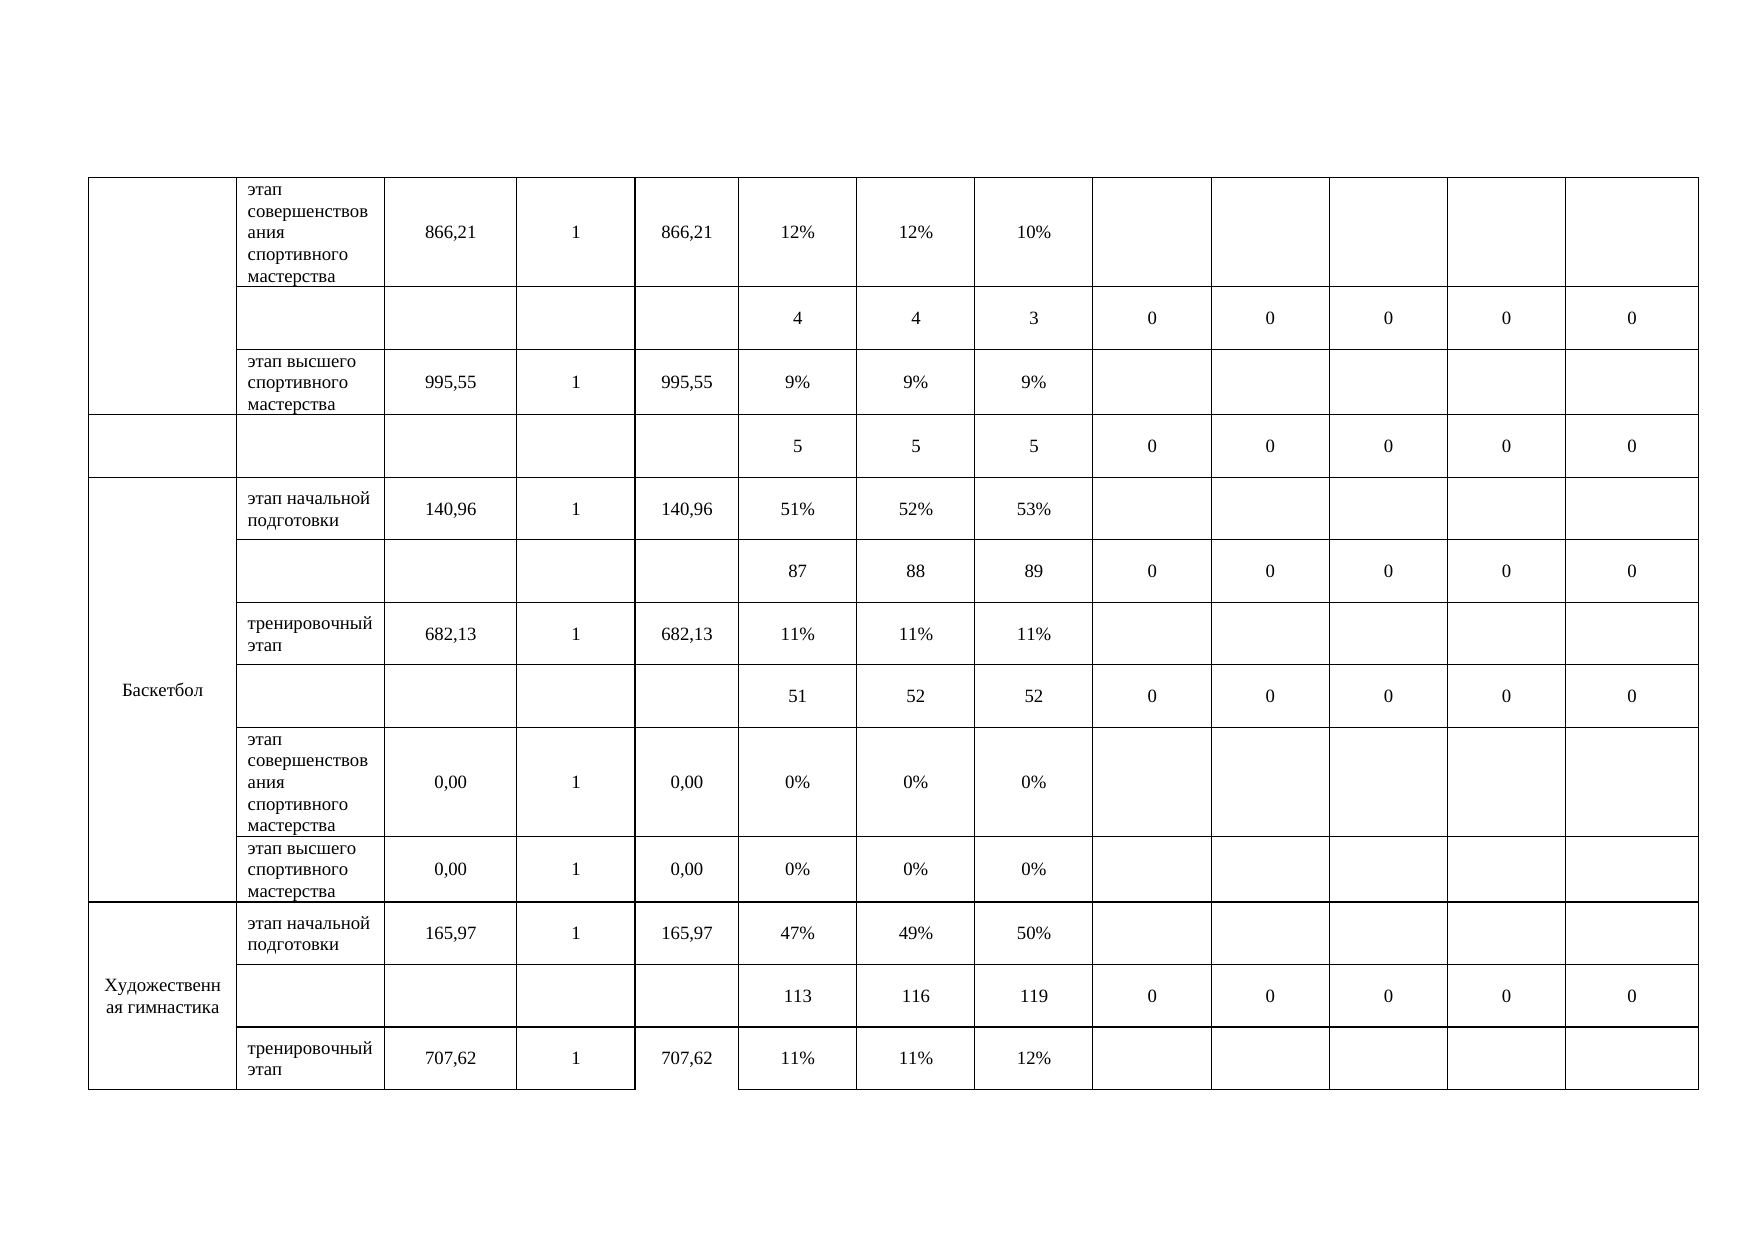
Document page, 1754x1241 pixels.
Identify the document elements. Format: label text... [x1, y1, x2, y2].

table_cell [385, 540, 516, 602]
table_cell [1212, 837, 1329, 901]
table_cell 0 [1093, 540, 1211, 602]
table_cell 0 [1448, 415, 1565, 477]
table_cell 0 [1448, 540, 1565, 602]
table_cell этап совершенствования спортивного мастерства [237, 178, 384, 286]
table_cell [385, 665, 516, 727]
table_cell 0 [1212, 287, 1329, 348]
table_cell [1448, 478, 1565, 539]
table_cell 0 [1212, 965, 1329, 1026]
table_cell 88 [857, 540, 974, 602]
table_cell 1 [517, 837, 634, 901]
table_cell 3 [975, 287, 1092, 348]
table_cell 682,13 [636, 603, 738, 664]
table_cell 0 [1330, 665, 1447, 727]
table_cell [517, 965, 634, 1026]
table_cell [1330, 903, 1447, 964]
table_cell 51 [739, 665, 856, 727]
table_cell 113 [739, 965, 856, 1026]
table_cell 866,21 [385, 178, 516, 286]
table_cell [237, 287, 384, 348]
table_cell 707,62 [636, 1028, 738, 1089]
table_cell [1212, 903, 1329, 964]
table_cell 50% [975, 903, 1092, 964]
table_cell [1093, 603, 1211, 664]
table_cell 0,00 [385, 728, 516, 836]
table_cell 52 [857, 665, 974, 727]
table_cell [385, 415, 516, 477]
table_cell 9% [739, 350, 856, 414]
table_cell 0,00 [636, 837, 738, 901]
table_cell [1448, 1028, 1565, 1089]
table_cell Баскетбол [89, 478, 236, 901]
table_cell [1330, 837, 1447, 901]
table_cell 9% [975, 350, 1092, 414]
table_cell [636, 965, 738, 1026]
table_cell 11% [975, 603, 1092, 664]
table_cell [1093, 350, 1211, 414]
table_cell 12% [739, 178, 856, 286]
table_cell 11% [857, 603, 974, 664]
table_cell 0 [1093, 415, 1211, 477]
table_cell 995,55 [385, 350, 516, 414]
table_cell [636, 540, 738, 602]
table_cell [1330, 1028, 1447, 1089]
table_cell [237, 540, 384, 602]
table_cell 1 [517, 728, 634, 836]
table_cell [89, 415, 236, 477]
table_cell [1093, 1028, 1211, 1089]
table_cell 165,97 [385, 903, 516, 964]
table_cell 0 [1566, 287, 1698, 348]
table_cell 140,96 [385, 478, 516, 539]
table_cell 9% [857, 350, 974, 414]
table_cell 0,00 [385, 837, 516, 901]
table_cell этап начальной подготовки [237, 478, 384, 539]
table_cell 11% [739, 1028, 856, 1089]
table_cell 0 [1566, 665, 1698, 727]
table_cell [237, 965, 384, 1026]
table_cell 4 [739, 287, 856, 348]
table_cell 682,13 [385, 603, 516, 664]
table_cell 866,21 [636, 178, 738, 286]
table_cell 5 [739, 415, 856, 477]
table_cell [517, 540, 634, 602]
table_cell [1093, 728, 1211, 836]
table_cell [1093, 837, 1211, 901]
table_cell 0 [1448, 665, 1565, 727]
table_cell 12% [975, 1028, 1092, 1089]
table_cell 4 [857, 287, 974, 348]
table_cell 87 [739, 540, 856, 602]
table_cell 0% [739, 837, 856, 901]
table_cell [1448, 350, 1565, 414]
table_cell [1448, 837, 1565, 901]
table_cell 12% [857, 178, 974, 286]
table_cell [1330, 603, 1447, 664]
table_cell 0 [1093, 965, 1211, 1026]
table_cell [517, 415, 634, 477]
table_cell [385, 965, 516, 1026]
table_cell 11% [857, 1028, 974, 1089]
table_cell [1448, 728, 1565, 836]
table_cell [1330, 350, 1447, 414]
table_cell [1448, 603, 1565, 664]
table_cell 119 [975, 965, 1092, 1026]
table_cell [636, 415, 738, 477]
table_cell [1212, 603, 1329, 664]
table_cell 0 [1566, 965, 1698, 1026]
table_cell 53% [975, 478, 1092, 539]
table_cell 140,96 [636, 478, 738, 539]
table_cell этап высшего спортивного мастерства [237, 837, 384, 901]
table_cell 1 [517, 350, 634, 414]
table_cell [636, 665, 738, 727]
table_cell 1 [517, 1028, 634, 1089]
table_cell [1448, 903, 1565, 964]
table_cell 10% [975, 178, 1092, 286]
table_cell [237, 415, 384, 477]
table_cell [517, 665, 634, 727]
table_cell 89 [975, 540, 1092, 602]
table_cell [1330, 728, 1447, 836]
table_cell [1093, 478, 1211, 539]
table_cell [1212, 1028, 1329, 1089]
table_cell 0 [1448, 965, 1565, 1026]
table_cell 0 [1330, 287, 1447, 348]
table_cell тренировочный этап [237, 1028, 384, 1089]
table_cell 0 [1448, 287, 1565, 348]
table_cell [517, 287, 634, 348]
table_cell 0 [1093, 287, 1211, 348]
table_cell 5 [857, 415, 974, 477]
table_cell 1 [517, 478, 634, 539]
table_cell 0 [1093, 665, 1211, 727]
table_cell [1330, 178, 1447, 286]
table_cell Художественная гимнастика [89, 903, 236, 1089]
table_cell этап начальной подготовки [237, 903, 384, 964]
table_cell 52% [857, 478, 974, 539]
table_cell 0% [739, 728, 856, 836]
table_cell [1566, 1028, 1698, 1089]
table_cell [1566, 603, 1698, 664]
table_cell 0% [975, 837, 1092, 901]
table_cell [1212, 728, 1329, 836]
table_cell 116 [857, 965, 974, 1026]
table_cell 11% [739, 603, 856, 664]
table_cell 1 [517, 603, 634, 664]
table_cell [1330, 478, 1447, 539]
table_cell [1566, 350, 1698, 414]
table_cell тренировочный этап [237, 603, 384, 664]
table_cell 1 [517, 178, 634, 286]
table_cell 995,55 [636, 350, 738, 414]
table_cell [1566, 728, 1698, 836]
table_cell 0 [1212, 415, 1329, 477]
table_cell 0 [1212, 540, 1329, 602]
table_cell этап высшего спортивного мастерства [237, 350, 384, 414]
table_cell [1566, 837, 1698, 901]
table_cell 0 [1330, 540, 1447, 602]
table_cell этап совершенствования спортивного мастерства [237, 728, 384, 836]
table_cell 0 [1330, 965, 1447, 1026]
table_cell [636, 287, 738, 348]
table_cell 1 [517, 903, 634, 964]
table_cell [1212, 478, 1329, 539]
table_cell 0 [1566, 415, 1698, 477]
table_cell 165,97 [636, 903, 738, 964]
table_cell 49% [857, 903, 974, 964]
table_cell 0% [975, 728, 1092, 836]
table_cell [1093, 178, 1211, 286]
table_cell [1566, 178, 1698, 286]
table_cell 0% [857, 837, 974, 901]
table_cell 52 [975, 665, 1092, 727]
table_cell 0,00 [636, 728, 738, 836]
table_cell 51% [739, 478, 856, 539]
table_cell [1212, 350, 1329, 414]
table_cell 47% [739, 903, 856, 964]
table_cell [1566, 903, 1698, 964]
table_cell 0 [1212, 665, 1329, 727]
table_cell 0 [1330, 415, 1447, 477]
table_cell 5 [975, 415, 1092, 477]
table_cell [1093, 903, 1211, 964]
table_cell [1448, 178, 1565, 286]
table_cell [385, 287, 516, 348]
table_cell [237, 665, 384, 727]
table_cell 707,62 [385, 1028, 516, 1089]
table_cell [1566, 478, 1698, 539]
table_cell 0% [857, 728, 974, 836]
table_cell [1212, 178, 1329, 286]
table_cell 0 [1566, 540, 1698, 602]
